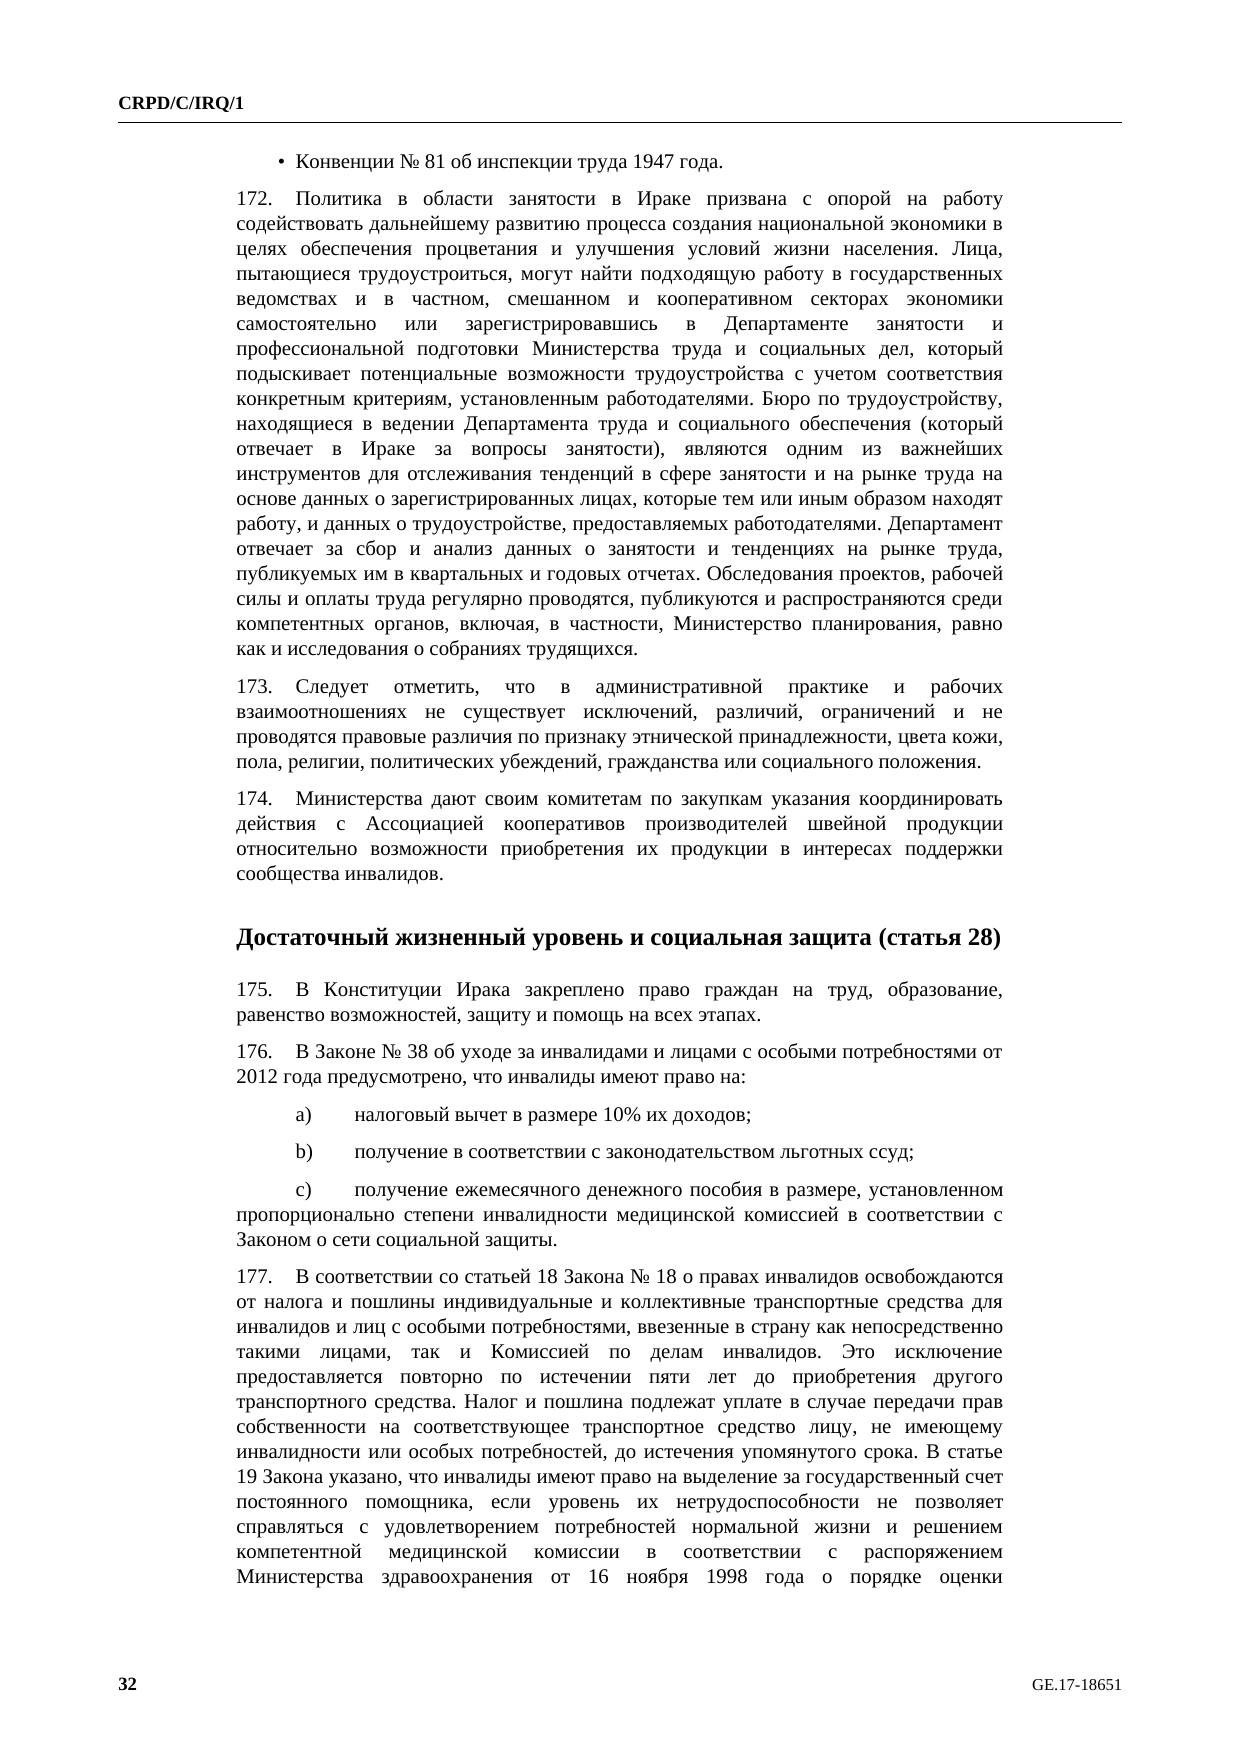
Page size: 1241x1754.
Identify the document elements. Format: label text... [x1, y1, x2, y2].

text Конвенции № 81 об инспекции труда 1947 года. [278, 148, 1122, 173]
text 175. В Конституции Ирака закреплено право граждан на труд, образование, равенство возможностей, защиту и помощь на всех этапах. [236, 976, 1004, 1026]
text b) получение в соответствии с законодательством льготных ссуд; [236, 1138, 1004, 1163]
text Достаточный жизненный уровень и социальная защита (cтатья 28) [118, 923, 1004, 951]
text 176. В Законе № 38 об уходе за инвалидами и лицами с особыми потребностями от 2012 года предусмотрено, что инвалиды имеют право на: [236, 1038, 1004, 1088]
text 172. Политика в области занятости в Ираке призвана с опорой на работу содействовать дальнейшему развитию процесса создания национальной экономики в целях обеспечения процветания и улучшения условий жизни населения. Лица, пытающиеся трудоустроиться, могут найти подходящую работу в государственных ведомствах и в частном, смешанном и кооперативном секторах экономики самостоятельно или зарегистрировавшись в Департаменте занятости и профессиональной подготовки Министерства труда и социальных дел, который подыскивает потенциальные возможности трудоустройства с учетом соответствия конкретным критериям, установленным работодателями. Бюро по трудоустройству, находящиеся в ведении Департамента труда и социального обеспечения (который отвечает в Ираке за вопросы занятости), являются одним из важнейших инструментов для отслеживания тенденций в сфере занятости и на рынке труда на основе данных о зарегистрированных лицах, которые тем или иным образом находят работу, и данных о трудоустройстве, предоставляемых работодателями. Департамент отвечает за сбор и анализ данных о занятости и тенденциях на рынке труда, публикуемых им в квартальных и годовых отчетах. Обследования проектов, рабочей силы и оплаты труда регулярно проводятся, публикуются и распространяются среди компетентных органов, включая, в частности, Министерство планирования, равно как и исследования о собраниях трудящихся. [236, 185, 1004, 660]
text c) получение ежемесячного денежного пособия в размере, установленном пропорционально степени инвалидности медицинской комиссией в соответствии с Законом о сети социальной защиты. [236, 1176, 1004, 1251]
text 173. Следует отметить, что в административной практике и рабочих взаимоотношениях не существует исключений, различий, ограничений и не проводятся правовые различия по признаку этнической принадлежности, цвета кожи, пола, религии, политических убеждений, гражданства или социального положения. [236, 673, 1004, 773]
text 174. Министерства дают своим комитетам по закупкам указания координировать действия с Ассоциацией кооперативов производителей швейной продукции относительно возможности приобретения их продукции в интересах поддержки сообщества инвалидов. [236, 785, 1004, 885]
text a) налоговый вычет в размере 10% их доходов; [236, 1101, 1004, 1126]
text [236, 1263, 1004, 1588]
